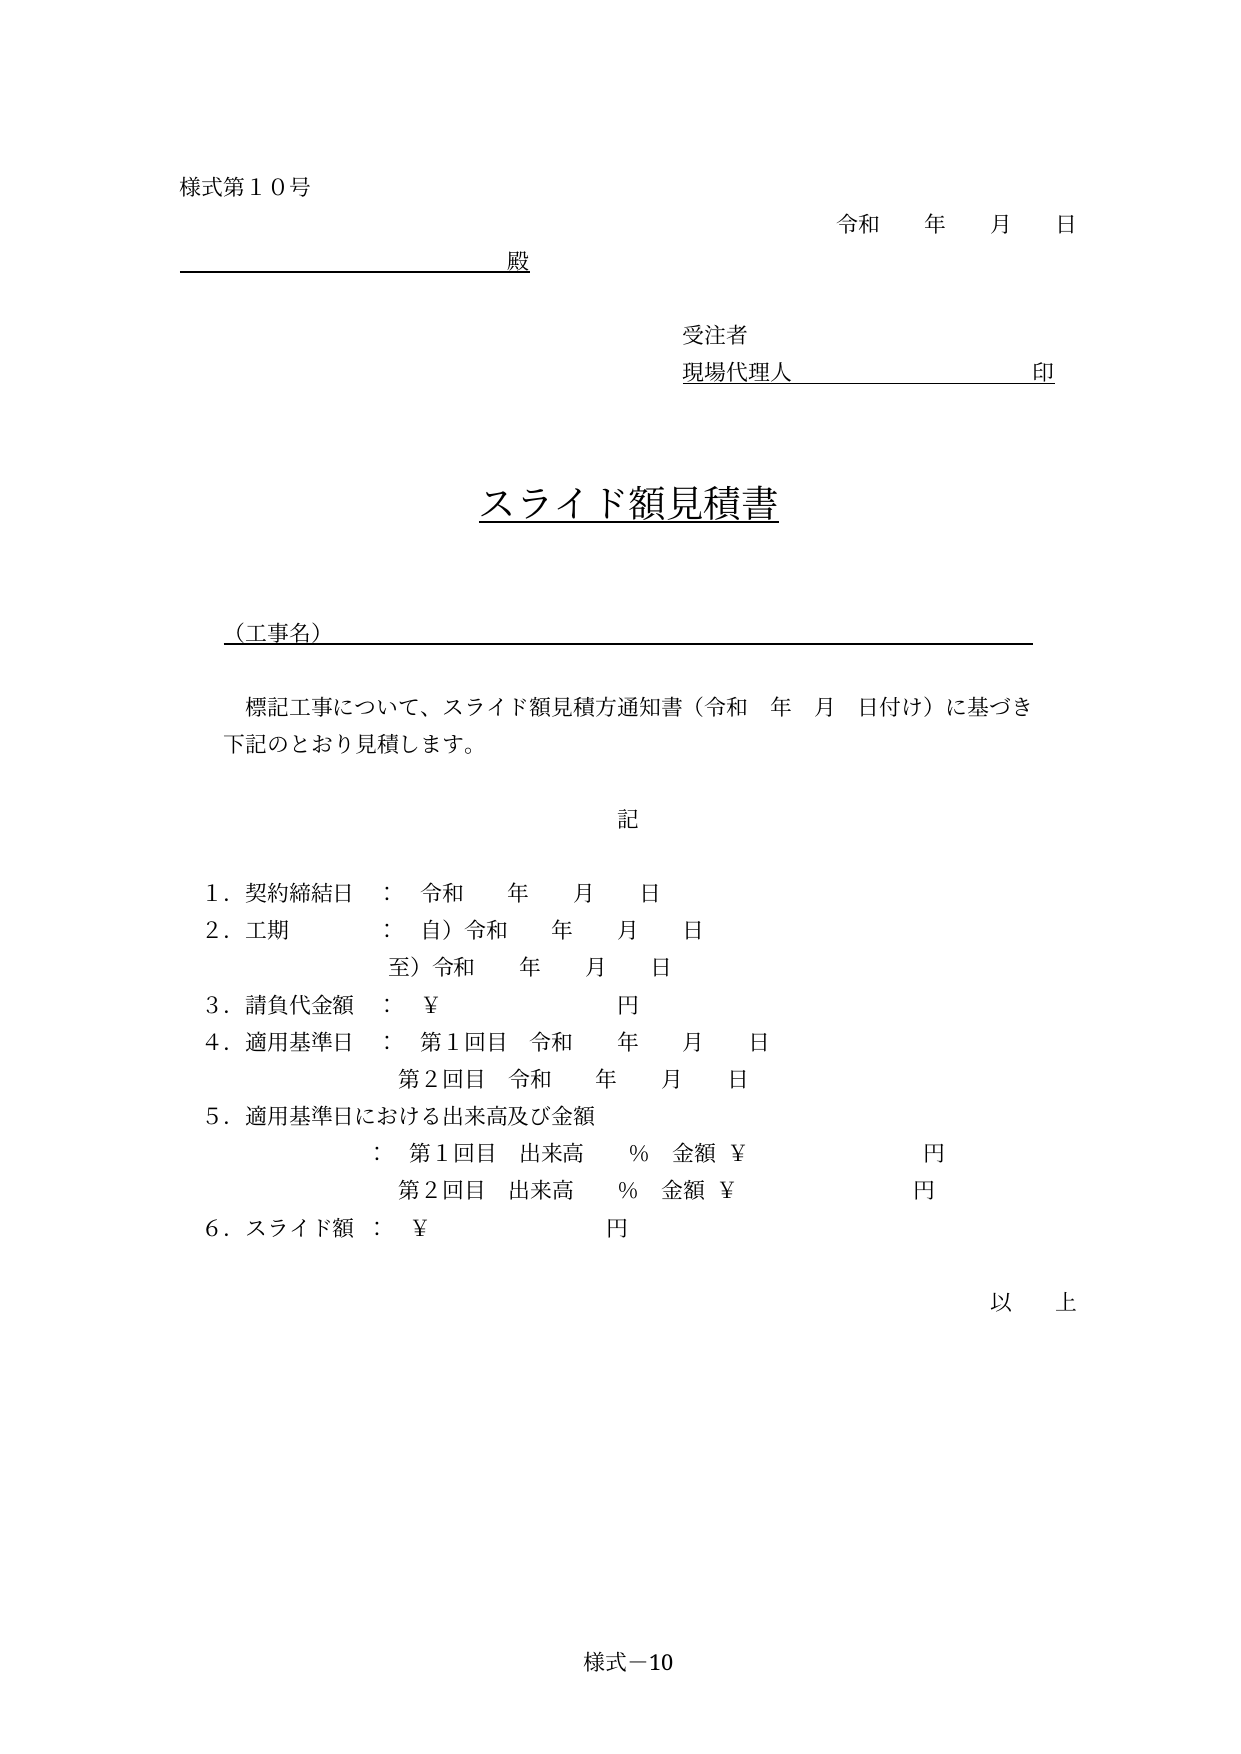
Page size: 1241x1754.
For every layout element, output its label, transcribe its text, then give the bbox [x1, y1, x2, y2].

text ６．スライド額 ： ￥ 円 [179, 1208, 1077, 1245]
text １．契約締結日 ： 令和 年 月 日 [179, 873, 1077, 911]
text 現場代理人 印 [179, 353, 1077, 390]
text 第２回目 令和 年 月 日 [179, 1059, 1077, 1097]
text ： 第１回目 出来高 ％ 金額 ￥ 円 [179, 1134, 1077, 1171]
text ３．請負代金額 ： ￥ 円 [179, 985, 1077, 1022]
text 殿 [179, 241, 1077, 278]
text 至）令和 年 月 日 [179, 948, 1077, 985]
text スライド額見積書 [179, 464, 1077, 539]
text 標記工事について、スライド額見積方通知書（令和 年 月 日付け）に基づき下記のとおり見積します。 [179, 687, 1051, 762]
text ２．工期 ： 自）令和 年 月 日 [179, 911, 1077, 948]
text （工事名） [179, 613, 1077, 650]
text ５．適用基準日における出来高及び金額 [179, 1097, 1077, 1134]
text 令和 年 月 日 [179, 204, 1077, 241]
text 第２回目 出来高 ％ 金額 ￥ 円 [179, 1171, 1077, 1208]
text ４．適用基準日 ： 第１回目 令和 年 月 日 [179, 1022, 1077, 1059]
text 記 [179, 799, 1077, 836]
text 受注者 [179, 316, 1077, 353]
text 様式第１０号 [179, 167, 1077, 204]
text 以 上 [179, 1282, 1077, 1320]
